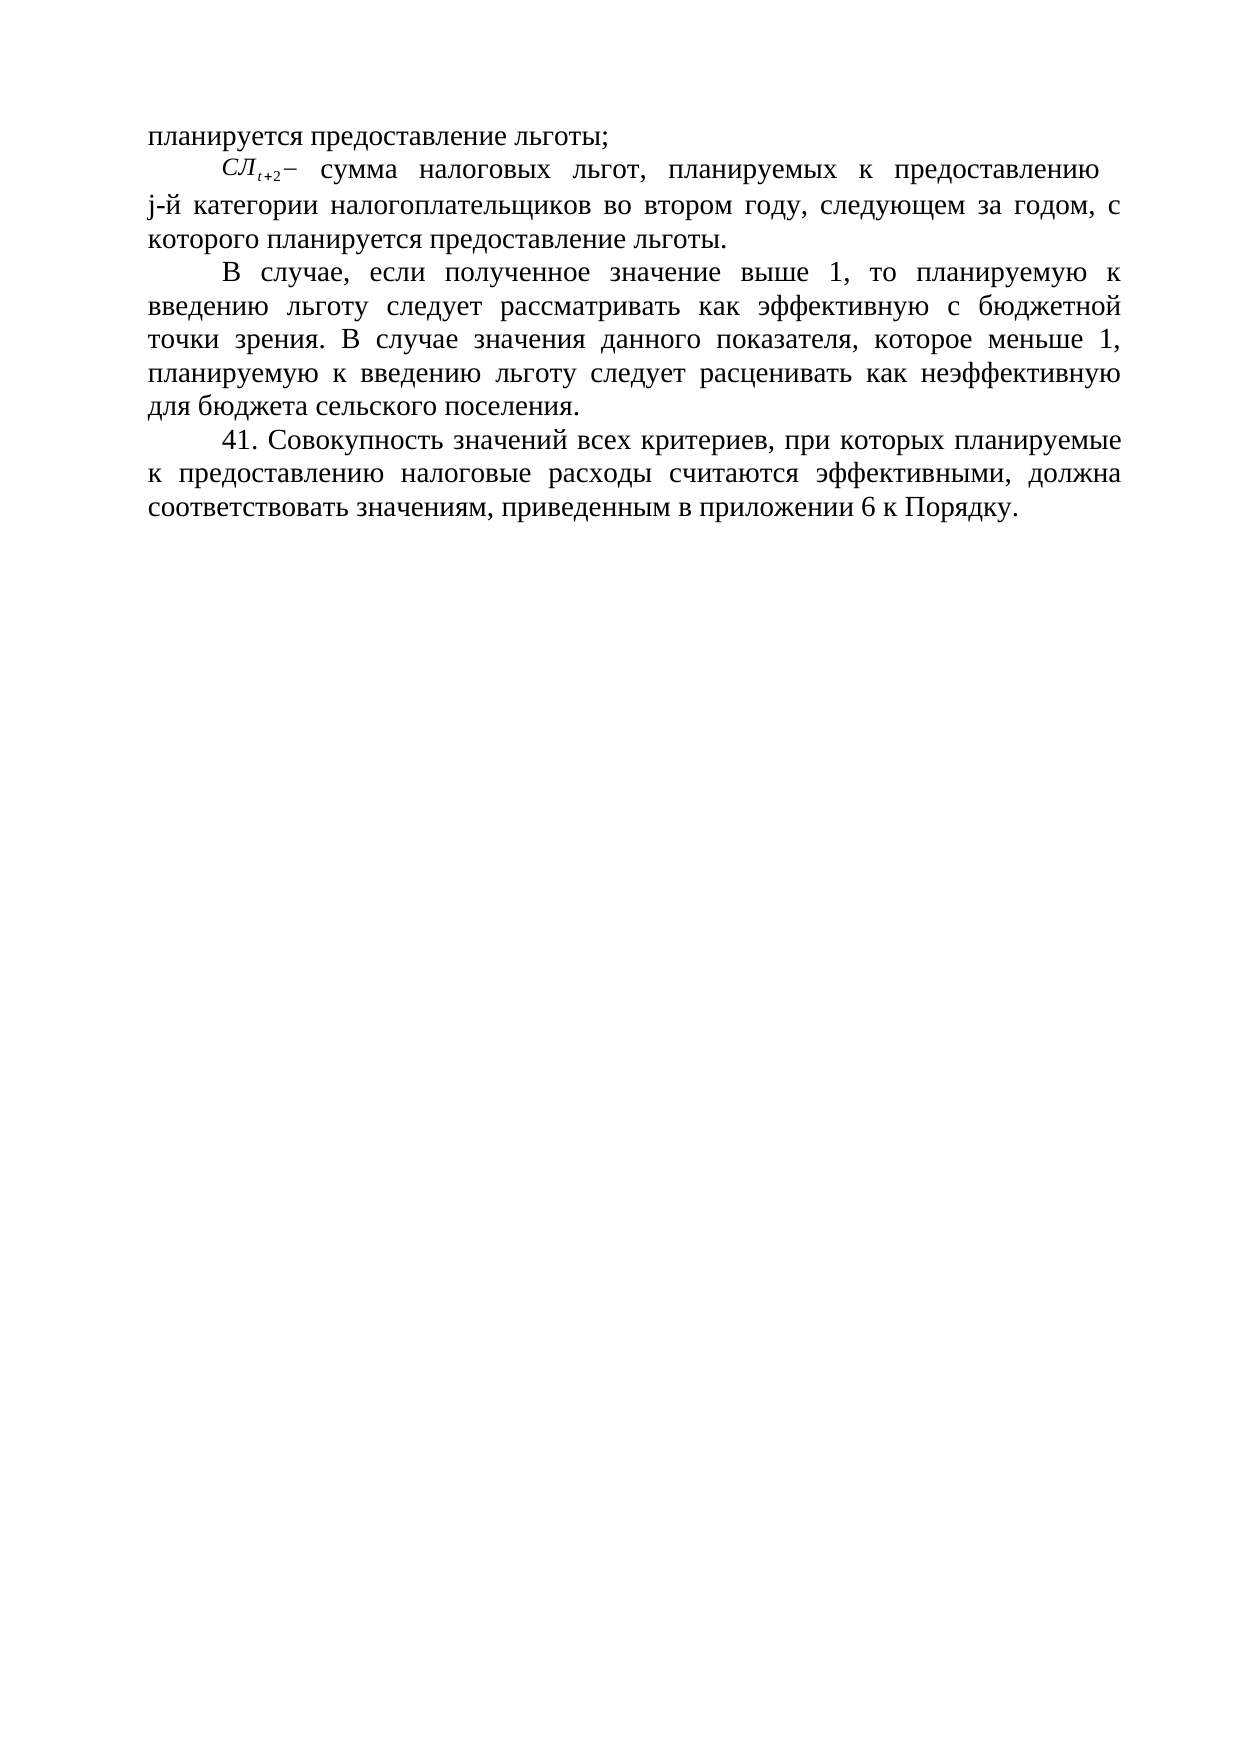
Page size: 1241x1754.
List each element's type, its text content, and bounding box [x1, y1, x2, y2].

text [148, 118, 1122, 152]
text В случае, если полученное значение выше 1, то планируемую к введению льготу следует рассматривать как эффективную с бюджетной точки зрения. В случае значения данного показателя, которое меньше 1, планируемую к введению льготу следует расценивать как неэффективную для бюджета сельского поселения. [148, 254, 1122, 422]
text 41. Совокупность значений всех критериев, при которых планируемые к предоставлению налоговые расходы считаются эффективными, должна соответствовать значениям, приведенным в приложении 6 к Порядку. [148, 422, 1122, 523]
text сумма налоговых льгот, планируемых к предоставлению j-й категории налогоплательщиков во втором году, следующем за годом, с которого планируется предоставление льготы. [148, 152, 1122, 254]
